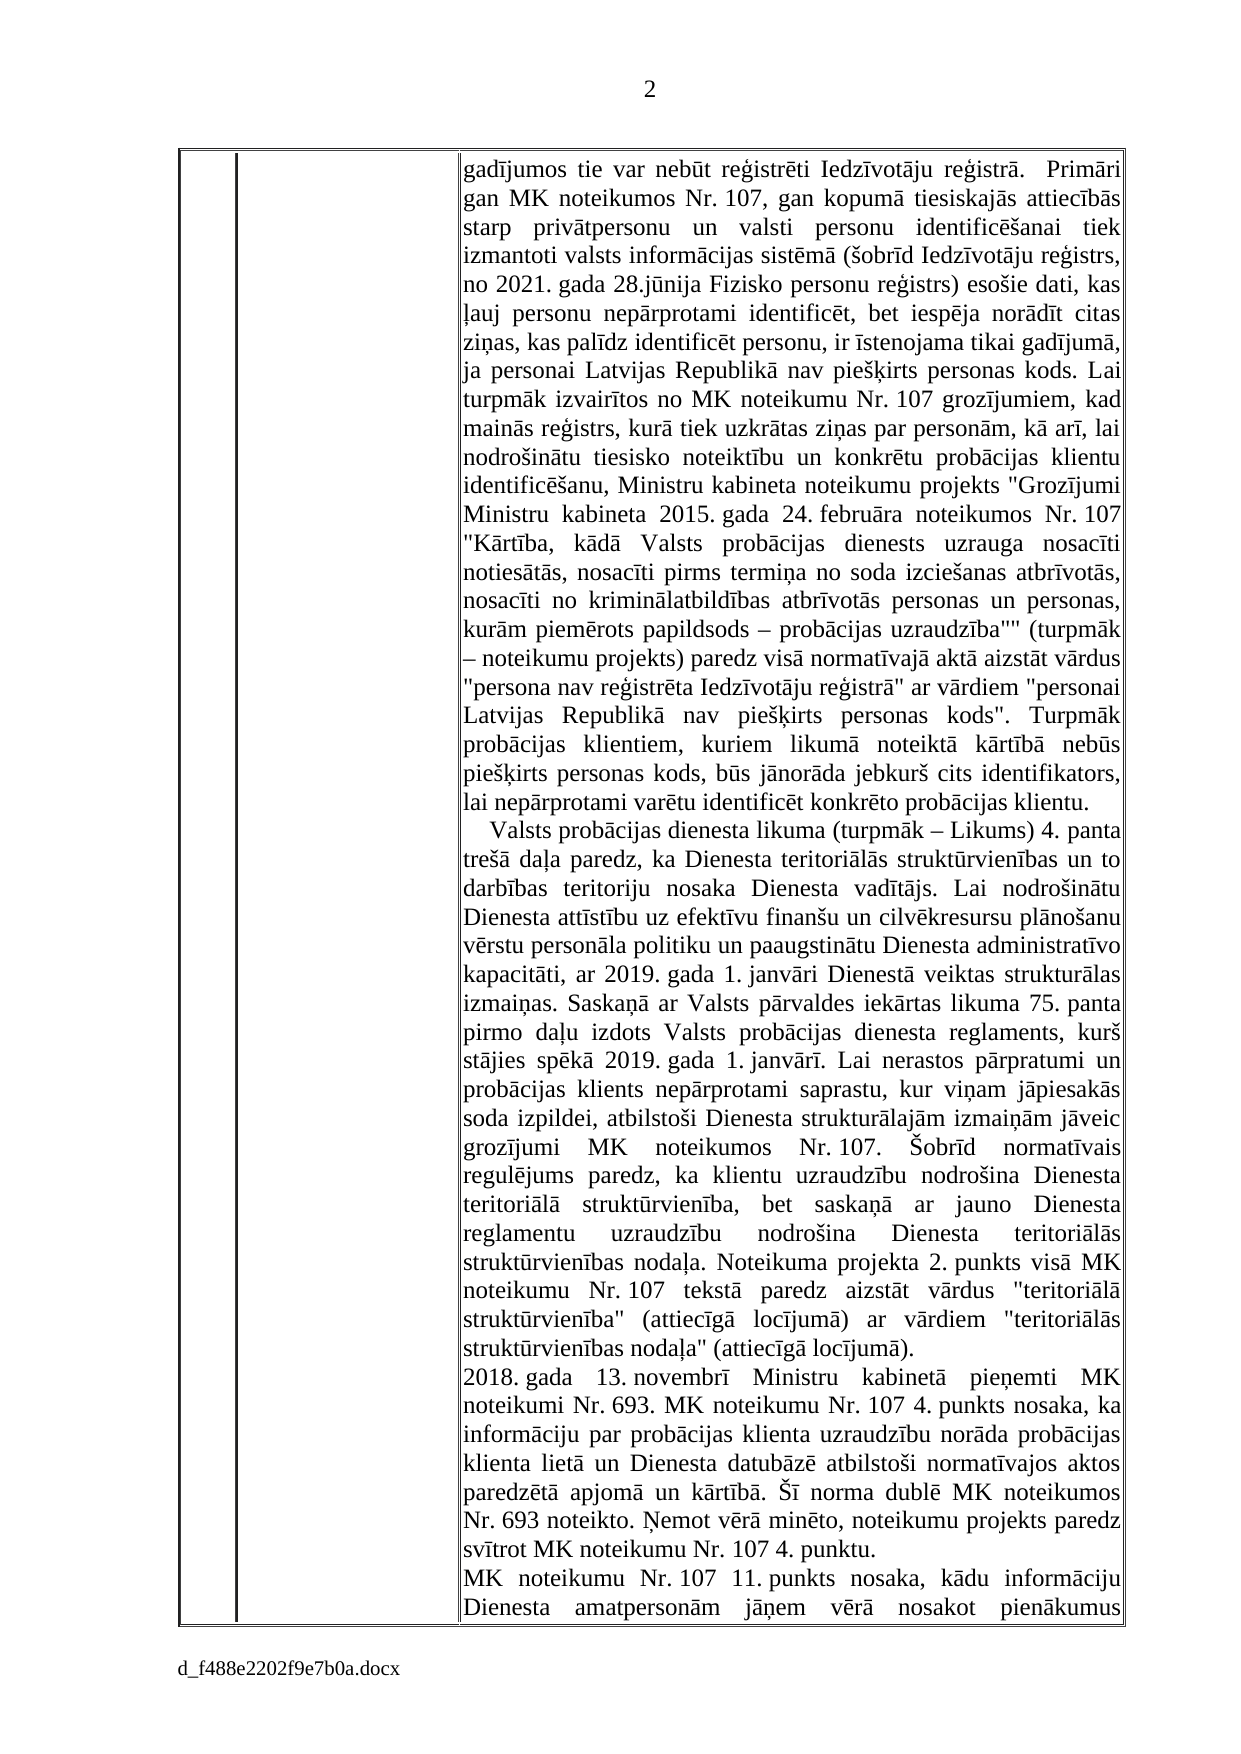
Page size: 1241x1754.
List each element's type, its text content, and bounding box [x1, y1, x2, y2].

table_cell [236, 151, 460, 1623]
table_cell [460, 151, 1123, 1623]
table_cell 2. [181, 151, 236, 1623]
